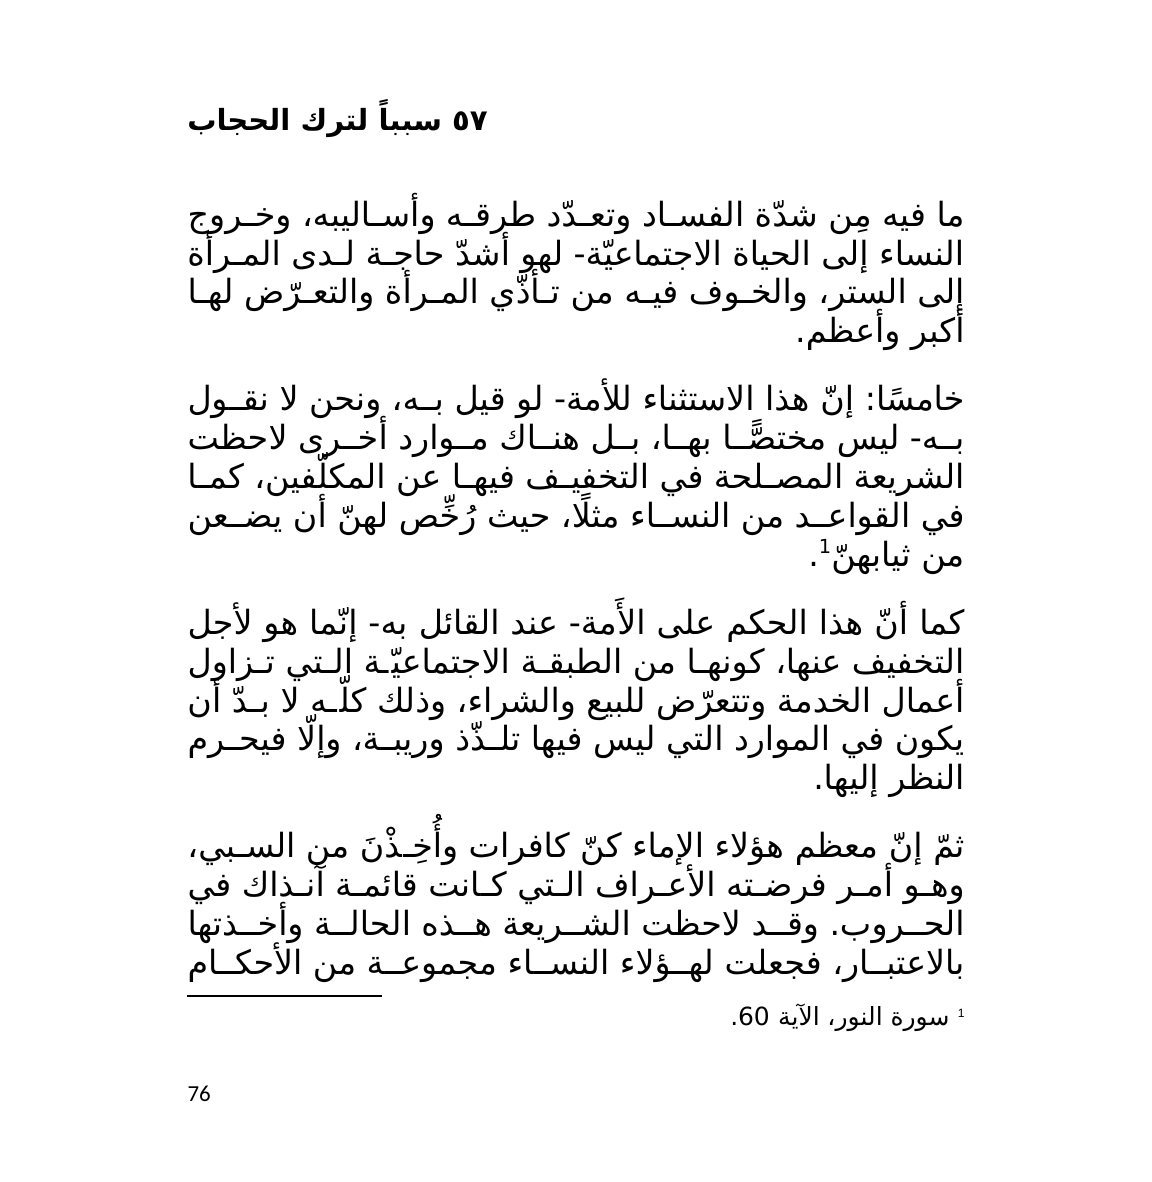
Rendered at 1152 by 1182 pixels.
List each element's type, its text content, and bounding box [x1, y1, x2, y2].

text خامسًا: إنّ هذا الاستثناء للأمة- لو قيل به، ونحن لا نقول به- ليس مختصًّا بها، بل هناك موارد أخرى لاحظت الشريعة المصلحة في التخفيف فيها عن المكلّفين، كما في القواعد من النساء مثلًا، حيث رُخِّص لهنّ أن يضعن من ثيابهنّ. [187, 380, 964, 574]
text ما فيه مِن شدّة الفساد وتعدّد طرقه وأساليبه، وخروج النساء إلى الحياة الاجتماعيّة- لهو أشدّ حاجة لدى المرأة إلى الستر، والخوف فيه من تأذّي المرأة والتعرّض لها أكبر وأعظم. [187, 195, 964, 351]
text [187, 827, 964, 982]
text كما أنّ هذا الحكم على الأَمة- عند القائل به- إنّما هو لأجل التخفيف عنها، كونها من الطبقة الاجتماعيّة التي تزاول أعمال الخدمة وتتعرّض للبيع والشراء، وذلك كلّه لا بدّ أن يكون في الموارد التي ليس فيها تلذّذ وريبة، وإلّا فيحرم النظر إليها. [187, 603, 964, 798]
